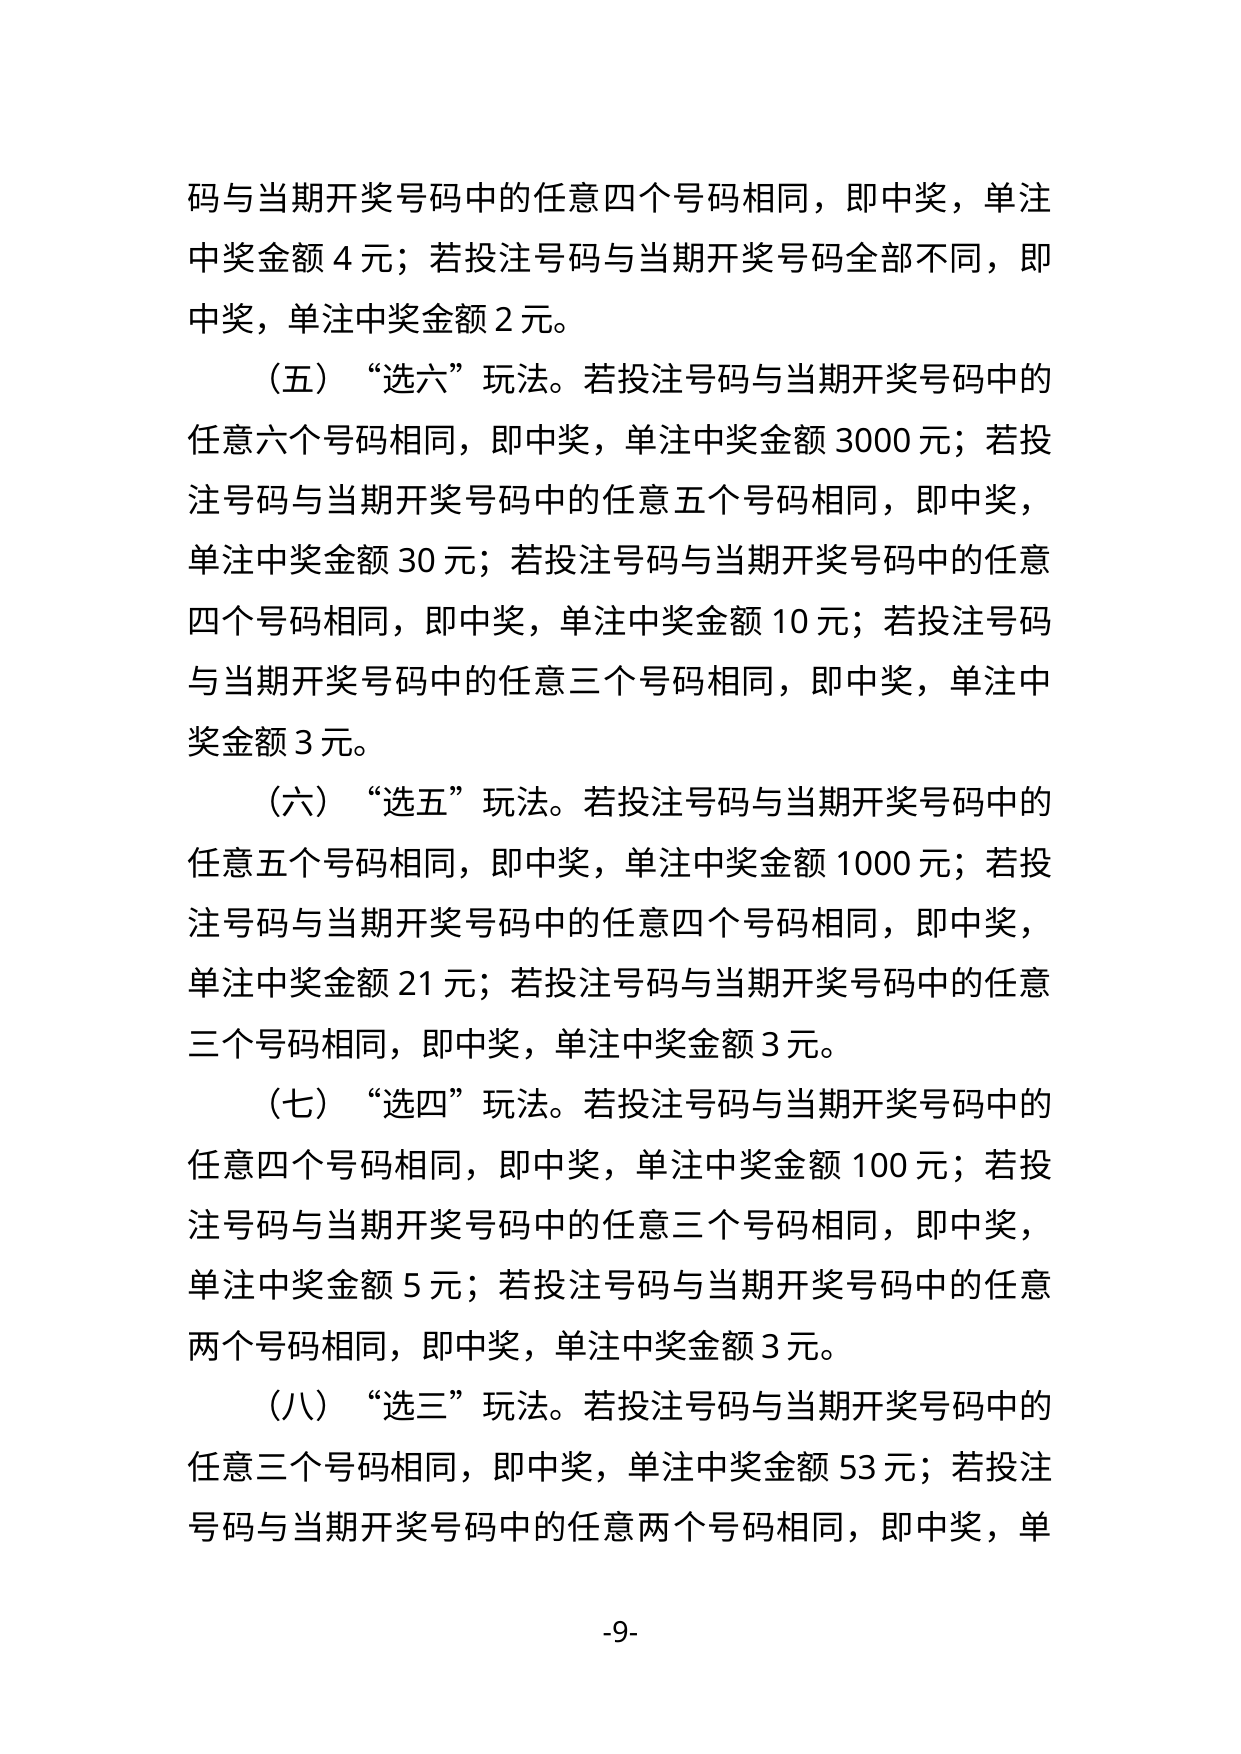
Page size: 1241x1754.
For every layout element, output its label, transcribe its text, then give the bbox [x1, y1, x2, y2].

text （六）“选五”玩法。若投注号码与当期开奖号码中的任意五个号码相同，即中奖，单注中奖金额1000元；若投注号码与当期开奖号码中的任意四个号码相同，即中奖，单注中奖金额21元；若投注号码与当期开奖号码中的任意三个号码相同，即中奖，单注中奖金额3元。 [187, 766, 1053, 1068]
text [187, 1370, 1053, 1552]
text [187, 162, 1053, 343]
text （五）“选六”玩法。若投注号码与当期开奖号码中的任意六个号码相同，即中奖，单注中奖金额3000元；若投注号码与当期开奖号码中的任意五个号码相同，即中奖，单注中奖金额30元；若投注号码与当期开奖号码中的任意四个号码相同，即中奖，单注中奖金额10元；若投注号码与当期开奖号码中的任意三个号码相同，即中奖，单注中奖金额3元。 [187, 343, 1053, 766]
text （七）“选四”玩法。若投注号码与当期开奖号码中的任意四个号码相同，即中奖，单注中奖金额100元；若投注号码与当期开奖号码中的任意三个号码相同，即中奖，单注中奖金额5元；若投注号码与当期开奖号码中的任意两个号码相同，即中奖，单注中奖金额3元。 [187, 1068, 1053, 1370]
